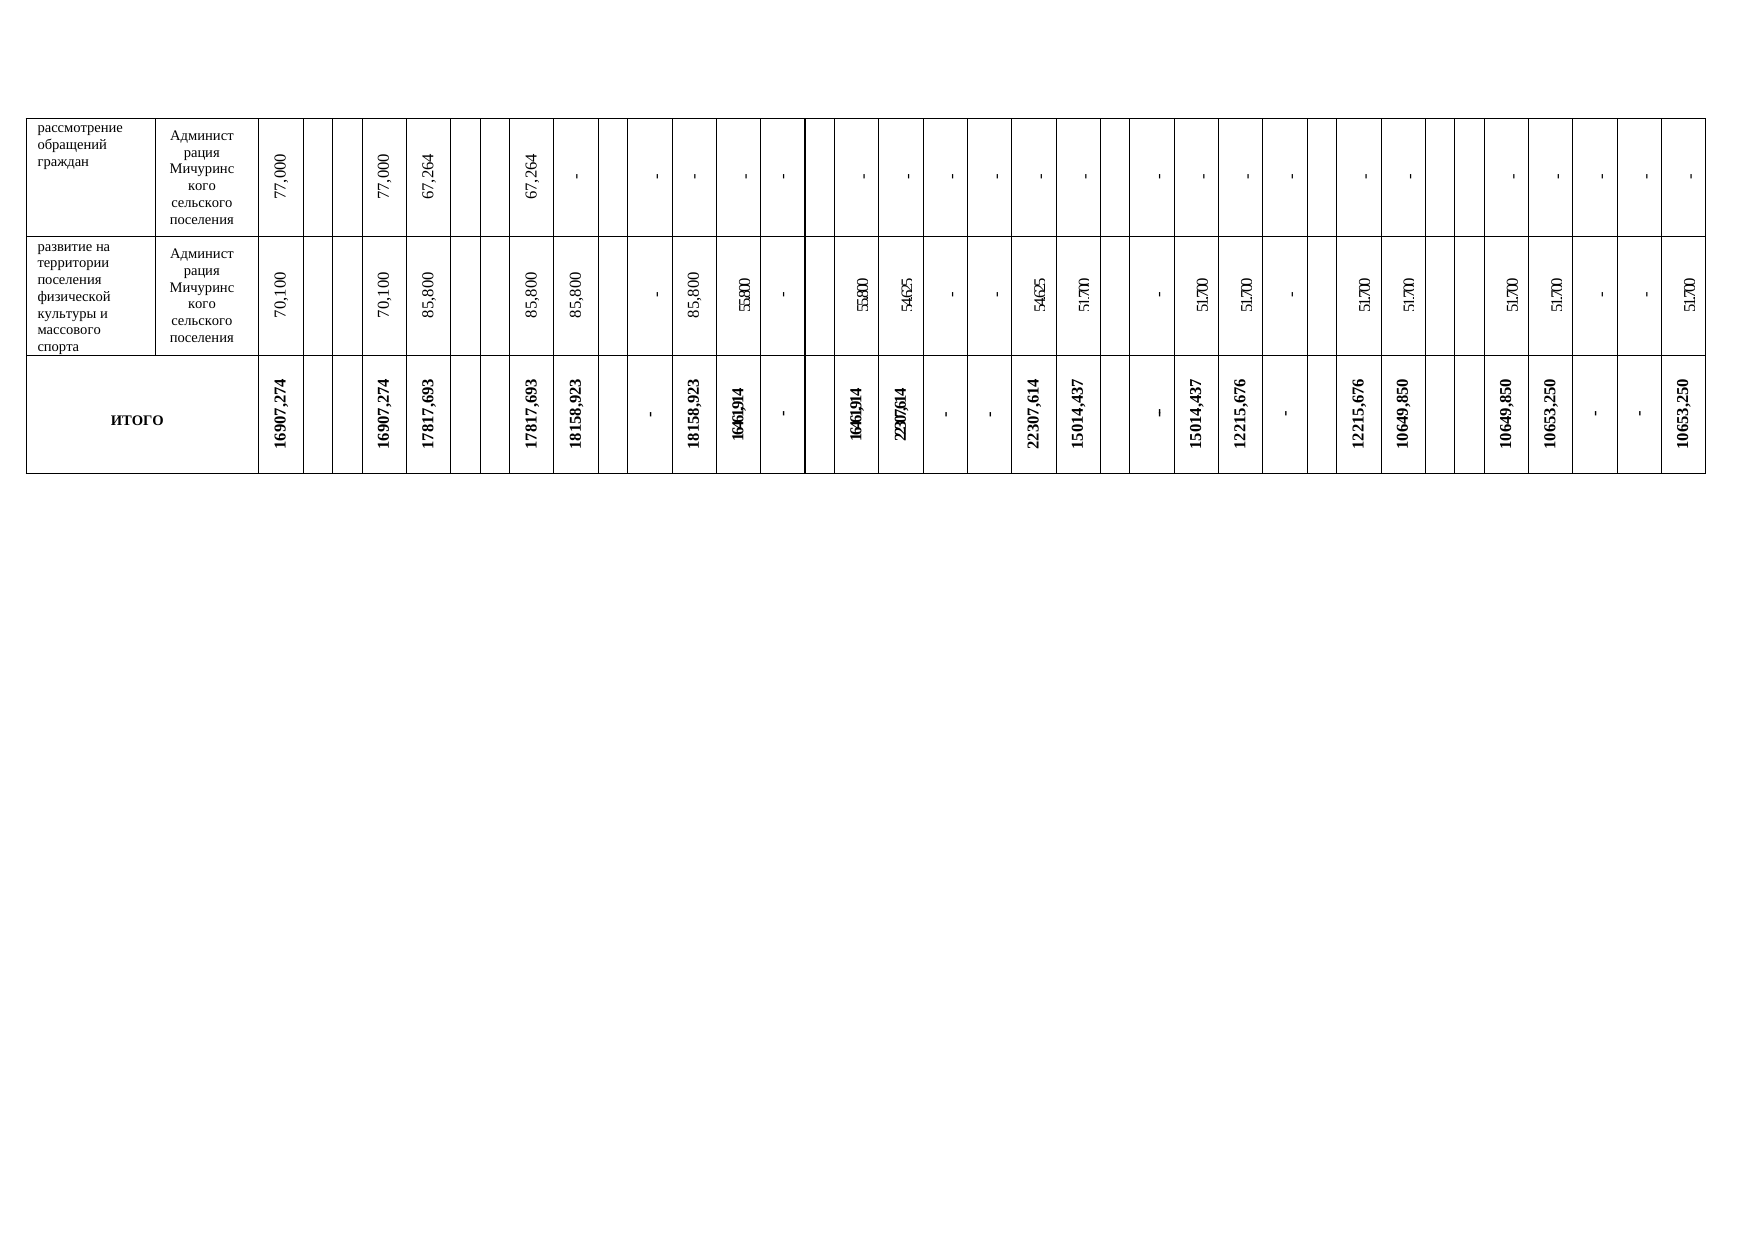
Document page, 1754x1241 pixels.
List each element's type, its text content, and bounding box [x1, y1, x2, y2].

table_cell 67,264 [510, 119, 553, 236]
table_cell 51,700 [1382, 237, 1425, 355]
table_cell 16461,914 [717, 356, 760, 473]
table_cell 15014,437 [1175, 356, 1218, 473]
table_cell 10653,250 [1529, 356, 1572, 473]
table_cell - [1219, 119, 1262, 236]
table_cell - [924, 356, 967, 473]
table_cell - [806, 119, 834, 236]
table_cell - [481, 119, 509, 236]
table_cell 51,700 [1057, 237, 1100, 355]
table_cell 54,625 [1012, 237, 1056, 355]
table_cell - [806, 237, 834, 355]
table_cell 55,800 [717, 237, 760, 355]
table_cell - [1573, 119, 1617, 236]
table_cell - [1455, 237, 1484, 355]
table_cell - [481, 356, 509, 473]
table_cell - [1573, 356, 1617, 473]
table_cell 10649,850 [1485, 356, 1528, 473]
table_cell - [304, 119, 332, 236]
table_cell 55,800 [835, 237, 878, 355]
table_cell - [1263, 356, 1307, 473]
table_cell - [599, 237, 627, 355]
table_cell - [1263, 119, 1307, 236]
table_cell - [924, 119, 967, 236]
table_cell 16907,274 [363, 356, 406, 473]
table_cell - [333, 356, 362, 473]
table_cell - [1426, 356, 1454, 473]
table_cell - [1101, 237, 1129, 355]
table_cell - [554, 119, 598, 236]
table_cell - [628, 356, 672, 473]
table_cell 77,000 [259, 119, 303, 236]
table_cell - [1426, 119, 1454, 236]
table_cell - [1426, 237, 1454, 355]
table_cell - [451, 237, 480, 355]
table_cell - [1101, 356, 1129, 473]
table_cell 54,625 [879, 237, 923, 355]
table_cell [156, 237, 258, 355]
table_cell - [333, 119, 362, 236]
table_cell 77,000 [363, 119, 406, 236]
table_cell 15014,437 [1057, 356, 1100, 473]
table_cell - [717, 119, 760, 236]
table_cell 51,700 [1175, 237, 1218, 355]
table_cell 18158,923 [673, 356, 716, 473]
table_cell - [1529, 119, 1572, 236]
table_cell - [968, 237, 1011, 355]
table_cell - [1012, 119, 1056, 236]
table_cell 12215,676 [1219, 356, 1262, 473]
table_cell - [628, 119, 672, 236]
table_cell рассмотрение обращений граждан [27, 119, 155, 236]
table_cell - [1382, 119, 1425, 236]
table_cell - [1263, 237, 1307, 355]
table_cell - [1485, 119, 1528, 236]
table_cell - [451, 356, 480, 473]
table_cell - [1455, 356, 1484, 473]
table_cell 18158,923 [554, 356, 598, 473]
table_cell - [1618, 119, 1661, 236]
table_cell - [599, 356, 627, 473]
table_cell 51,700 [1337, 237, 1381, 355]
table_cell 22307,614 [1012, 356, 1056, 473]
table_cell - [761, 119, 804, 236]
table_cell 51,700 [1529, 237, 1572, 355]
table_cell 22307,614 [879, 356, 923, 473]
table_cell - [1618, 237, 1661, 355]
table_cell - [968, 119, 1011, 236]
table_cell 51,700 [1485, 237, 1528, 355]
table_cell развитие на территории поселения физической культуры и массового спорта [27, 237, 155, 355]
table_cell - [835, 119, 878, 236]
table_cell 17817,693 [510, 356, 553, 473]
table_cell 16907,274 [259, 356, 303, 473]
table_cell 85,800 [407, 237, 450, 355]
table_cell ИТОГО [27, 356, 258, 473]
table_cell - [628, 237, 672, 355]
table_cell - [304, 237, 332, 355]
table_cell - [599, 119, 627, 236]
table_cell - [1618, 356, 1661, 473]
table_cell - [481, 237, 509, 355]
table_cell 70,100 [259, 237, 303, 355]
table_cell - [1057, 119, 1100, 236]
table_cell - [968, 356, 1011, 473]
table_cell - [1175, 119, 1218, 236]
table_cell - [304, 356, 332, 473]
table_cell 70,100 [363, 237, 406, 355]
table_cell 12215,676 [1337, 356, 1381, 473]
table_cell - [761, 237, 804, 355]
table_cell -- [1130, 356, 1174, 473]
table_cell 17817,693 [407, 356, 450, 473]
table_cell - [1337, 119, 1381, 236]
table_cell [156, 119, 258, 236]
table_cell - [673, 119, 716, 236]
table_cell - [1308, 237, 1336, 355]
table_cell - [924, 237, 967, 355]
table_cell 16461,914 [835, 356, 878, 473]
table_cell 51,700 [1219, 237, 1262, 355]
table_cell 10649,850 [1382, 356, 1425, 473]
table_cell - [1662, 119, 1705, 236]
table_cell - [1130, 237, 1174, 355]
table_cell - [1308, 356, 1336, 473]
table_cell - [1455, 119, 1484, 236]
table_cell 10653,250 [1662, 356, 1705, 473]
table_cell - [333, 237, 362, 355]
table_cell 85,800 [673, 237, 716, 355]
table_cell - [761, 356, 804, 473]
table_cell - [1308, 119, 1336, 236]
table_cell - [879, 119, 923, 236]
table_cell - [1130, 119, 1174, 236]
table_cell - [1101, 119, 1129, 236]
table_cell 51,700 [1662, 237, 1705, 355]
table_cell 85,800 [554, 237, 598, 355]
table_cell 67,264 [407, 119, 450, 236]
table_cell - [806, 356, 834, 473]
table_cell - [1573, 237, 1617, 355]
table_cell 85,800 [510, 237, 553, 355]
table_cell - [451, 119, 480, 236]
